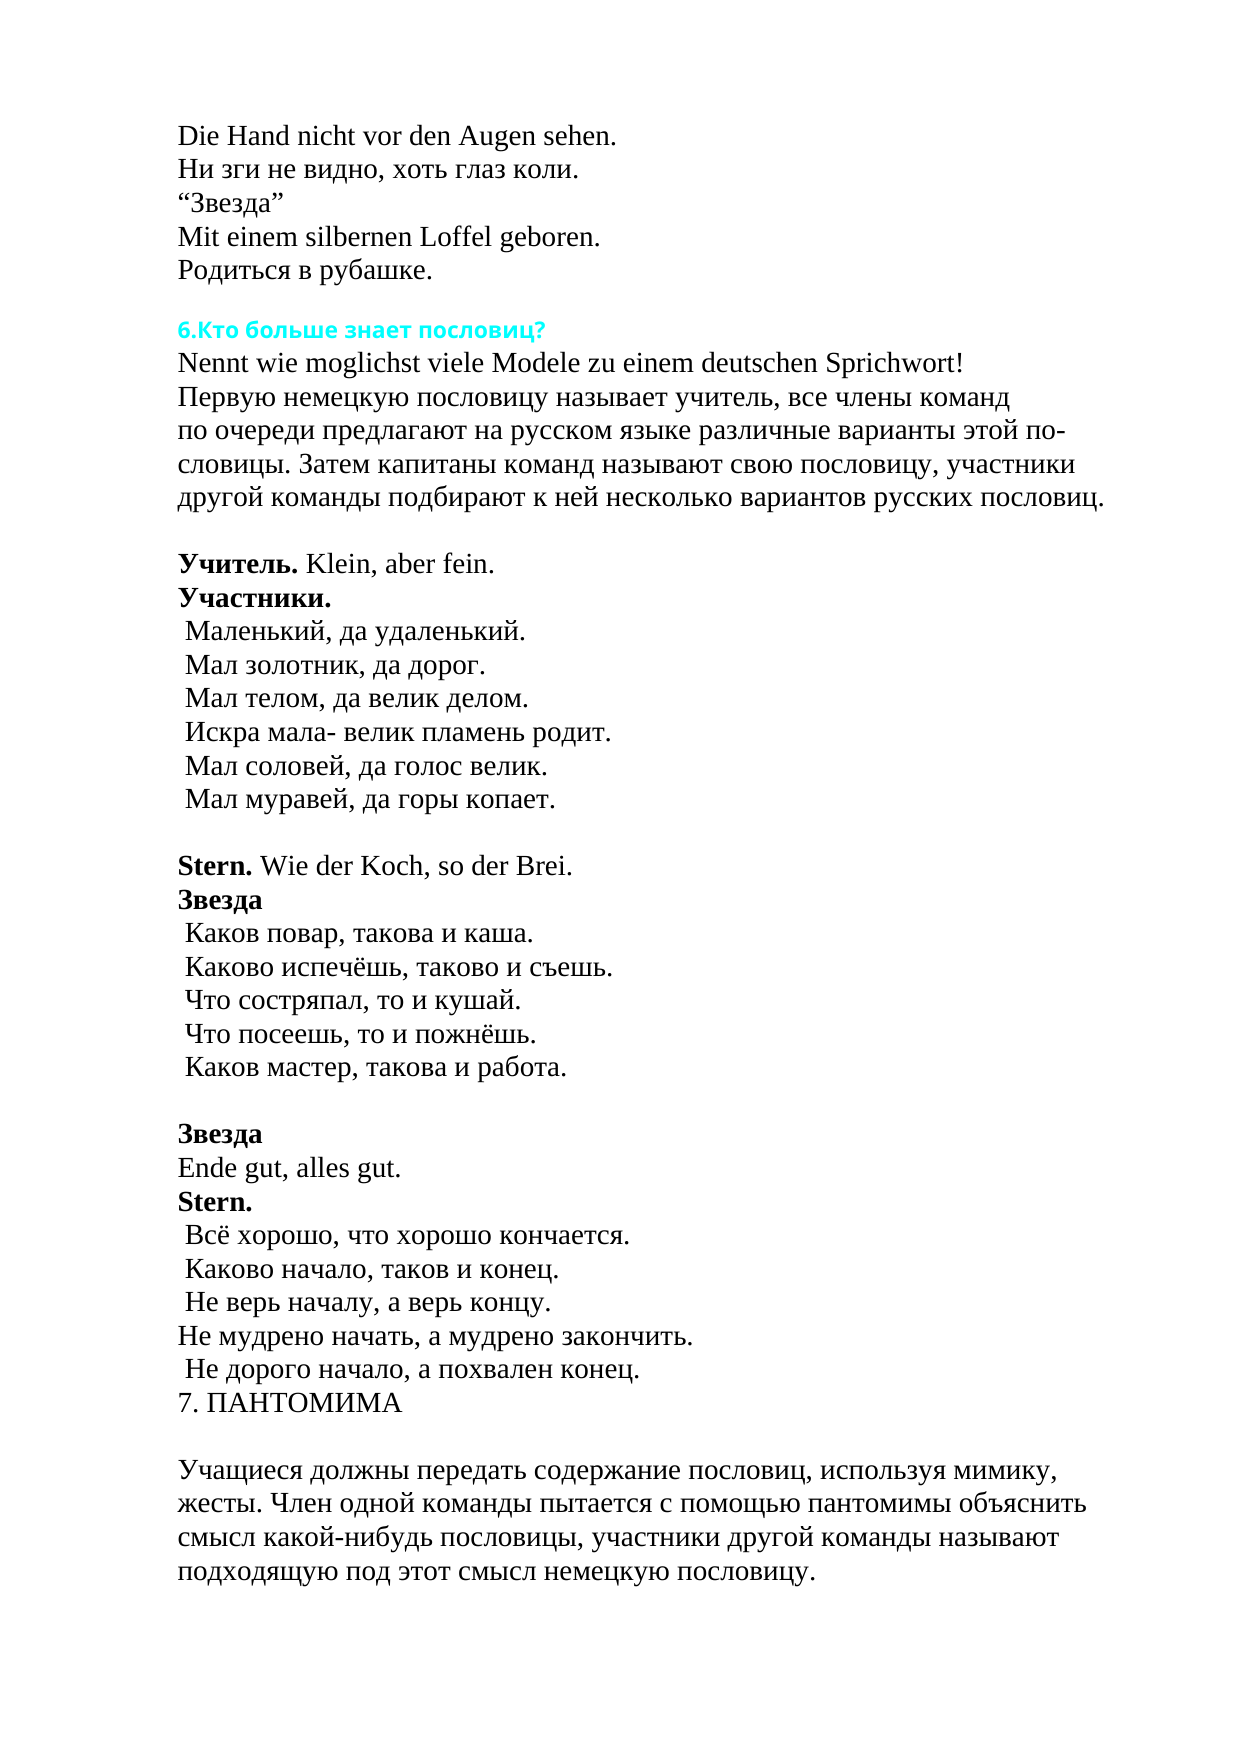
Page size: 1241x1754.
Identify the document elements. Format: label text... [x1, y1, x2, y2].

text Искра мала- велик пламень родит. [177, 714, 1152, 748]
text другой команды подбирают к ней несколько вариантов русских пословиц. [177, 479, 1152, 513]
text Мал муравей, да горы копает. [177, 781, 1152, 815]
text подходящую под этот смысл немецкую пословицу. [177, 1553, 1152, 1586]
text жесты. Член одной команды пытается с помощью пантомимы объяснить [177, 1486, 1152, 1519]
text Мал телом, да велик делом. [177, 681, 1152, 714]
text Мал золотник, да дорог. [177, 647, 1152, 681]
text Что состряпал, то и кушай. [177, 982, 1152, 1016]
text Каков мастер, такова и работа. [177, 1049, 1152, 1083]
text Каково испечёшь, таково и съешь. [177, 949, 1152, 982]
text по очереди предлагают на русском языке различные варианты этой по- [177, 412, 1152, 446]
text “Звезда” [177, 185, 1152, 219]
text Не дорого начало, а похвален конец. [177, 1351, 1152, 1385]
text 7. ПАНТОМИМА [177, 1385, 1152, 1418]
text Mit einem silbernen Loffel geboren. [177, 219, 1152, 252]
text Родиться в рубашке. [177, 252, 1152, 286]
text Учащиеся должны передать содержание пословиц, используя мимику, [177, 1452, 1152, 1486]
text смысл какой-нибудь пословицы, участники другой команды называют [177, 1519, 1152, 1553]
text Звезда [177, 882, 1152, 915]
text Ни зги не видно, хоть глаз коли. [177, 152, 1152, 185]
text Участники. [177, 580, 1152, 613]
text Ende gut, alles gut. [177, 1150, 1152, 1184]
text словицы. Затем капитаны команд называют свою пословицу, участники [177, 446, 1152, 479]
text Звезда [177, 1117, 1152, 1150]
text Всё хорошо, что хорошо кончается. [177, 1217, 1152, 1251]
text Не верь началу, а верь концу. [177, 1284, 1152, 1318]
text Stern. [177, 1184, 1152, 1217]
text Nennt wie moglichst viele Modele zu einem deutschen Sprichwort! [177, 345, 1152, 379]
text Не мудрено начать, а мудрено закончить. [177, 1318, 1152, 1351]
text Stern. Wie der Koch, so der Brei. [177, 848, 1152, 882]
text Что посеешь, то и пожнёшь. [177, 1016, 1152, 1049]
text Die Hand nicht vor den Augen sehen. [177, 118, 1152, 152]
text Мал соловей, да голос велик. [177, 748, 1152, 781]
text 6.Кто больше знает пословиц? [177, 314, 1152, 345]
text Маленький, да удаленький. [177, 613, 1152, 647]
text Первую немецкую пословицу называет учитель, все члены команд [177, 379, 1152, 412]
text Учитель. Klein, aber fein. [177, 546, 1152, 580]
text Каково начало, таков и конец. [177, 1251, 1152, 1284]
text Каков повар, такова и каша. [177, 915, 1152, 949]
